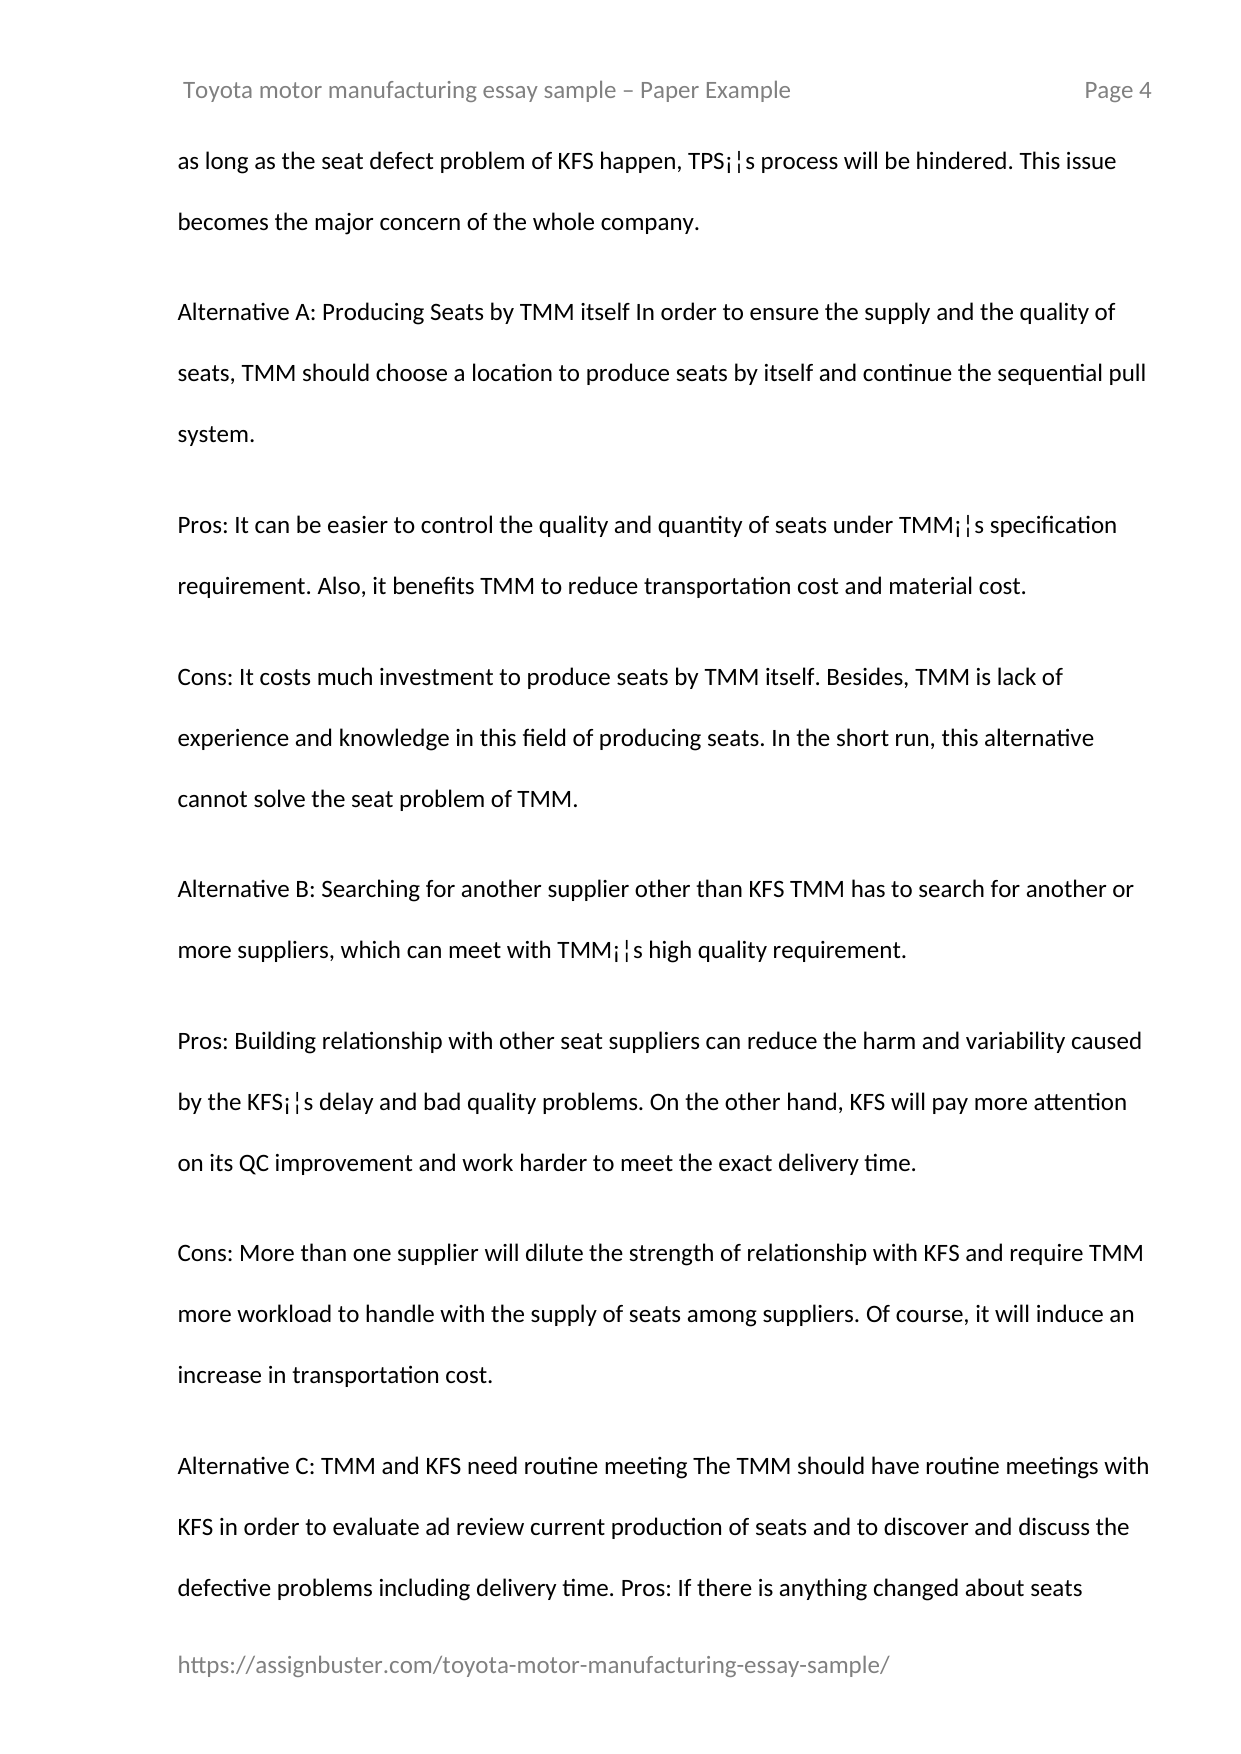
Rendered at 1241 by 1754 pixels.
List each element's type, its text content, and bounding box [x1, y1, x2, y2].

text Alternative A: Producing Seats by TMM itself In order to ensure the supply and the quality of seats, TMM should choose a location to produce seats by itself and continue the sequential pull system. [177, 297, 1152, 449]
text Pros: It can be easier to control the quality and quantity of seats under TMM¡¦s specification requirement. Also, it benefits TMM to reduce transportation cost and material cost. [177, 509, 1152, 601]
text Cons: More than one supplier will dilute the strength of relationship with KFS and require TMM more workload to handle with the supply of seats among suppliers. Of course, it will induce an increase in transportation cost. [177, 1237, 1152, 1390]
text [177, 1450, 1152, 1603]
text Cons: It costs much investment to produce seats by TMM itself. Besides, TMM is lack of experience and knowledge in this field of producing seats. In the short run, this alternative cannot solve the seat problem of TMM. [177, 661, 1152, 813]
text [177, 145, 1152, 237]
text Alternative B: Searching for another supplier other than KFS TMM has to search for another or more suppliers, which can meet with TMM¡¦s high quality requirement. [177, 873, 1152, 965]
text Pros: Building relationship with other seat suppliers can reduce the harm and variability caused by the KFS¡¦s delay and bad quality problems. On the other hand, KFS will pay more attention on its QC improvement and work harder to meet the exact delivery time. [177, 1025, 1152, 1177]
